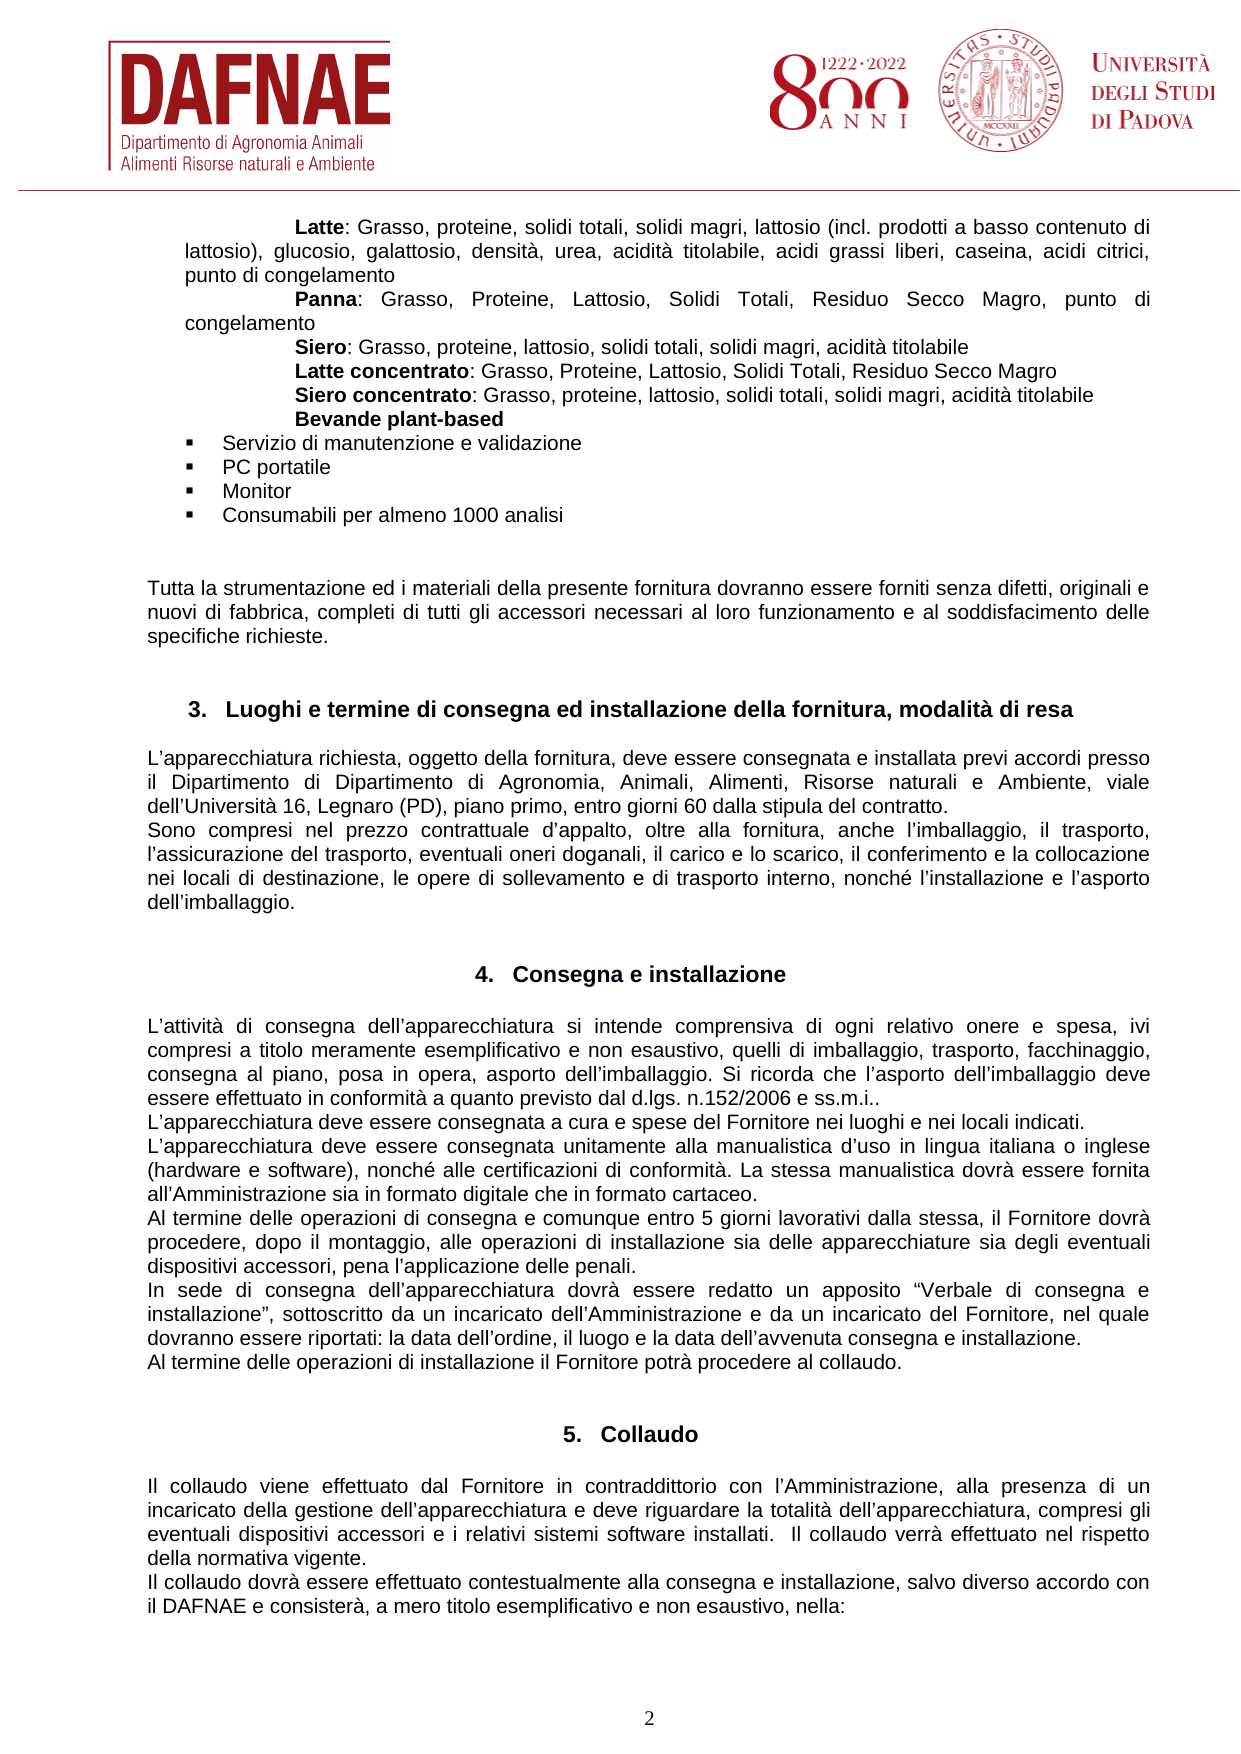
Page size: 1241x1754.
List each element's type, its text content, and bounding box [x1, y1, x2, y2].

text L’apparecchiatura deve essere consegnata unitamente alla manualistica d’uso in lingua italiana o inglese (hardware e software), nonché alle certificazioni di conformità. La stessa manualistica dovrà essere fornita all’Amministrazione sia in formato digitale che in formato cartaceo. [147, 1134, 1152, 1206]
list Monitor [184, 478, 1152, 503]
picture [770, 29, 1216, 153]
text L’attività di consegna dell’apparecchiatura si intende comprensiva di ogni relativo onere e spesa, ivi compresi a titolo meramente esemplificativo e non esaustivo, quelli di imballaggio, trasporto, facchinaggio, consegna al piano, posa in opera, asporto dell’imballaggio. Si ricorda che l’asporto dell’imballaggio deve essere effettuato in conformità a quanto previsto dal d.lgs. n.152/2006 e ss.m.i.. [147, 1014, 1152, 1110]
list Luoghi e termine di consegna ed installazione della fornitura, modalità di resa [109, 696, 1152, 722]
text Siero: Grasso, proteine, lattosio, solidi totali, solidi magri, acidità titolabile [184, 334, 1152, 358]
text Latte concentrato: Grasso, Proteine, Lattosio, Solidi Totali, Residuo Secco Magro [184, 358, 1152, 382]
text Tutta la strumentazione ed i materiali della presente fornitura dovranno essere forniti senza difetti, originali e nuovi di fabbrica, completi di tutti gli accessori necessari al loro funzionamento e al soddisfacimento delle specifiche richieste. [147, 576, 1152, 648]
text Al termine delle operazioni di consegna e comunque entro 5 giorni lavorativi dalla stessa, il Fornitore dovrà procedere, dopo il montaggio, alle operazioni di installazione sia delle apparecchiature sia degli eventuali dispositivi accessori, pena l’applicazione delle penali. [147, 1206, 1152, 1278]
text Siero concentrato: Grasso, proteine, lattosio, solidi totali, solidi magri, acidità titolabile [184, 382, 1152, 406]
text In sede di consegna dell’apparecchiatura dovrà essere redatto un apposito “Verbale di consegna e installazione”, sottoscritto da un incaricato dell’Amministrazione e da un incaricato del Fornitore, nel quale dovranno essere riportati: la data dell’ordine, il luogo e la data dell’avvenuta consegna e installazione. [147, 1278, 1152, 1349]
text Bevande plant-based [184, 406, 1152, 430]
text L’apparecchiatura richiesta, oggetto della fornitura, deve essere consegnata e installata previ accordi presso il Dipartimento di Dipartimento di Agronomia, Animali, Alimenti, Risorse naturali e Ambiente, viale dell’Università 16, Legnaro (PD), piano primo, entro giorni 60 dalla stipula del contratto. [147, 746, 1152, 818]
text Al termine delle operazioni di installazione il Fornitore potrà procedere al collaudo. [147, 1349, 1152, 1373]
text Il collaudo dovrà essere effettuato contestualmente alla consegna e installazione, salvo diverso accordo con il DAFNAE e consisterà, a mero titolo esemplificativo e non esaustivo, nella: [147, 1570, 1152, 1618]
list Collaudo [109, 1421, 1152, 1448]
picture [102, 29, 391, 180]
text Il collaudo viene effettuato dal Fornitore in contraddittorio con l’Amministrazione, alla presenza di un incaricato della gestione dell’apparecchiatura e deve riguardare la totalità dell’apparecchiatura, compresi gli eventuali dispositivi accessori e i relativi sistemi software installati. Il collaudo verrà effettuato nel rispetto della normativa vigente. [147, 1474, 1152, 1570]
list Consegna e installazione [109, 961, 1152, 988]
list Consumabili per almeno 1000 analisi [184, 503, 1152, 527]
text Sono compresi nel prezzo contrattuale d’appalto, oltre alla fornitura, anche l’imballaggio, il trasporto, l’assicurazione del trasporto, eventuali oneri doganali, il carico e lo scarico, il conferimento e la collocazione nei locali di destinazione, le opere di sollevamento e di trasporto interno, nonché l’installazione e l’asporto dell’imballaggio. [147, 818, 1152, 913]
list Servizio di manutenzione e validazione [184, 430, 1152, 454]
text Latte: Grasso, proteine, solidi totali, solidi magri, lattosio (incl. prodotti a basso contenuto di lattosio), glucosio, galattosio, densità, urea, acidità titolabile, acidi grassi liberi, caseina, acidi citrici, punto di congelamento [184, 215, 1152, 287]
list PC portatile [184, 454, 1152, 478]
text Panna: Grasso, Proteine, Lattosio, Solidi Totali, Residuo Secco Magro, punto di congelamento [184, 287, 1152, 334]
text L’apparecchiatura deve essere consegnata a cura e spese del Fornitore nei luoghi e nei locali indicati. [147, 1110, 1152, 1134]
